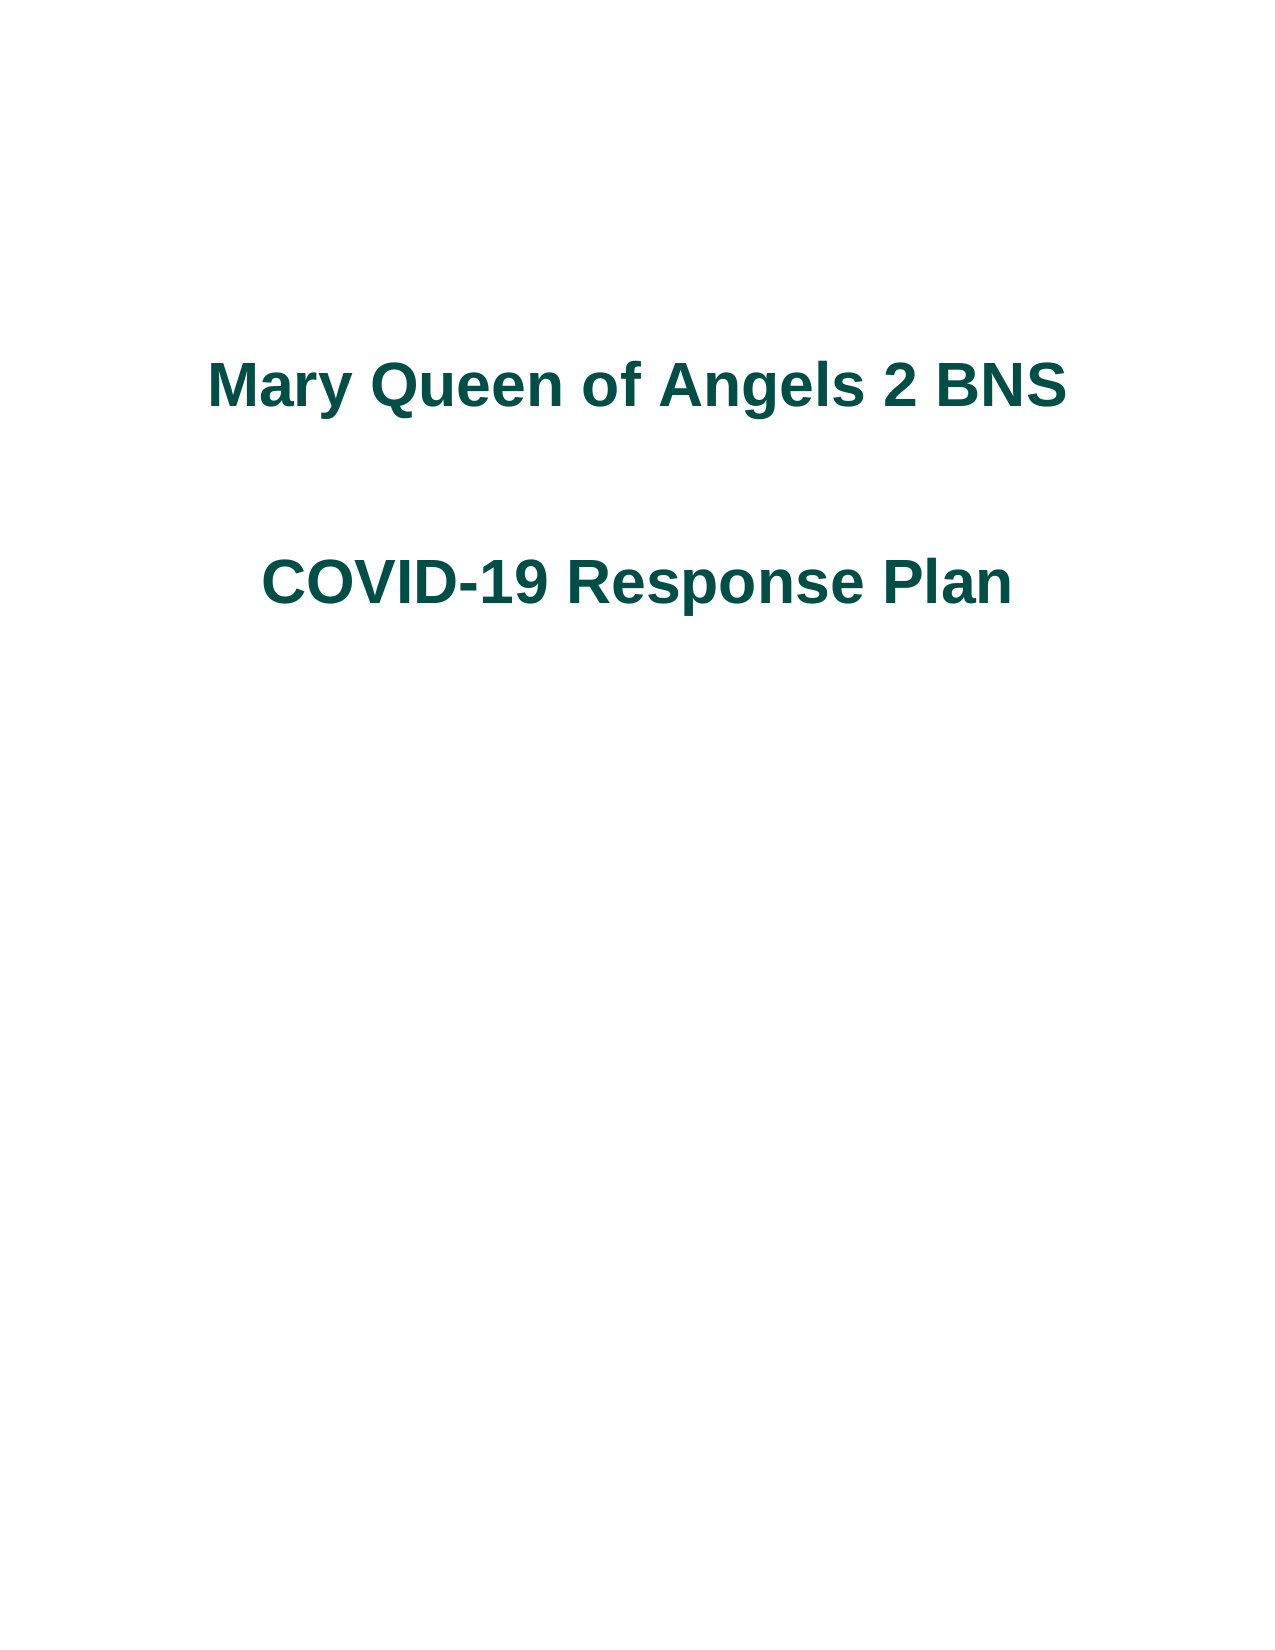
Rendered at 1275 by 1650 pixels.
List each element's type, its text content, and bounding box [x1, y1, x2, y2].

title Mary Queen of Angels 2 BNS [150, 348, 1125, 419]
title COVID-19 Response Plan [150, 545, 1125, 617]
